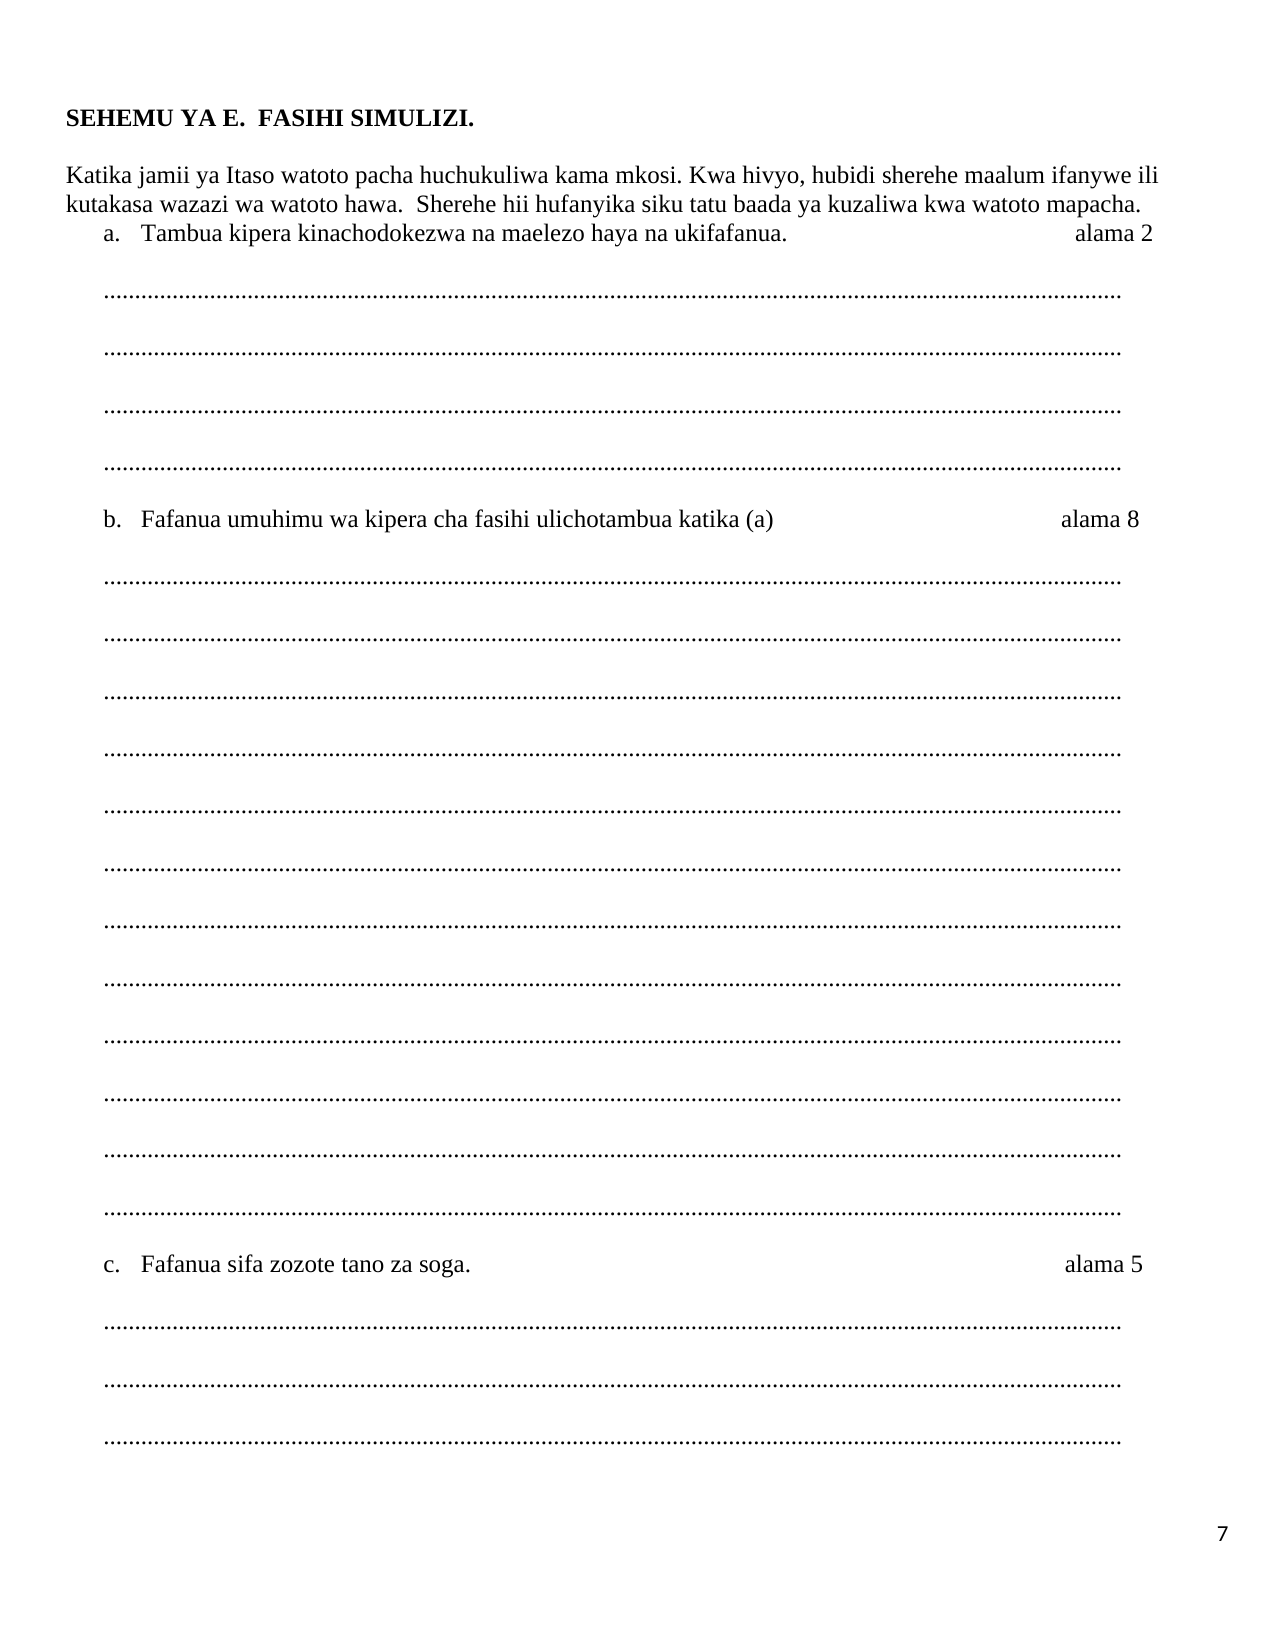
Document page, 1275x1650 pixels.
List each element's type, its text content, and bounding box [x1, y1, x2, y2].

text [103, 1421, 1228, 1450]
list Fafanua umuhimu wa kipera cha fasihi ulichotambua katika (a) alama 8 [103, 504, 1228, 533]
text Katika jamii ya Itaso watoto pacha huchukuliwa kama mkosi. Kwa hivyo, hubidi sherehe maalum ifanywe ili kutakasa wazazi wa watoto hawa. Sherehe hii hufanyika siku tatu baada ya kuzaliwa kwa watoto mapacha. [66, 161, 1228, 218]
list Fafanua sifa zozote tano za soga. alama 5 [103, 1249, 1228, 1278]
list Tambua kipera kinachodokezwa na maelezo haya na ukifafanua. alama 2 [103, 218, 1228, 247]
text SEHEMU YA E. FASIHI SIMULIZI. [66, 103, 1228, 132]
